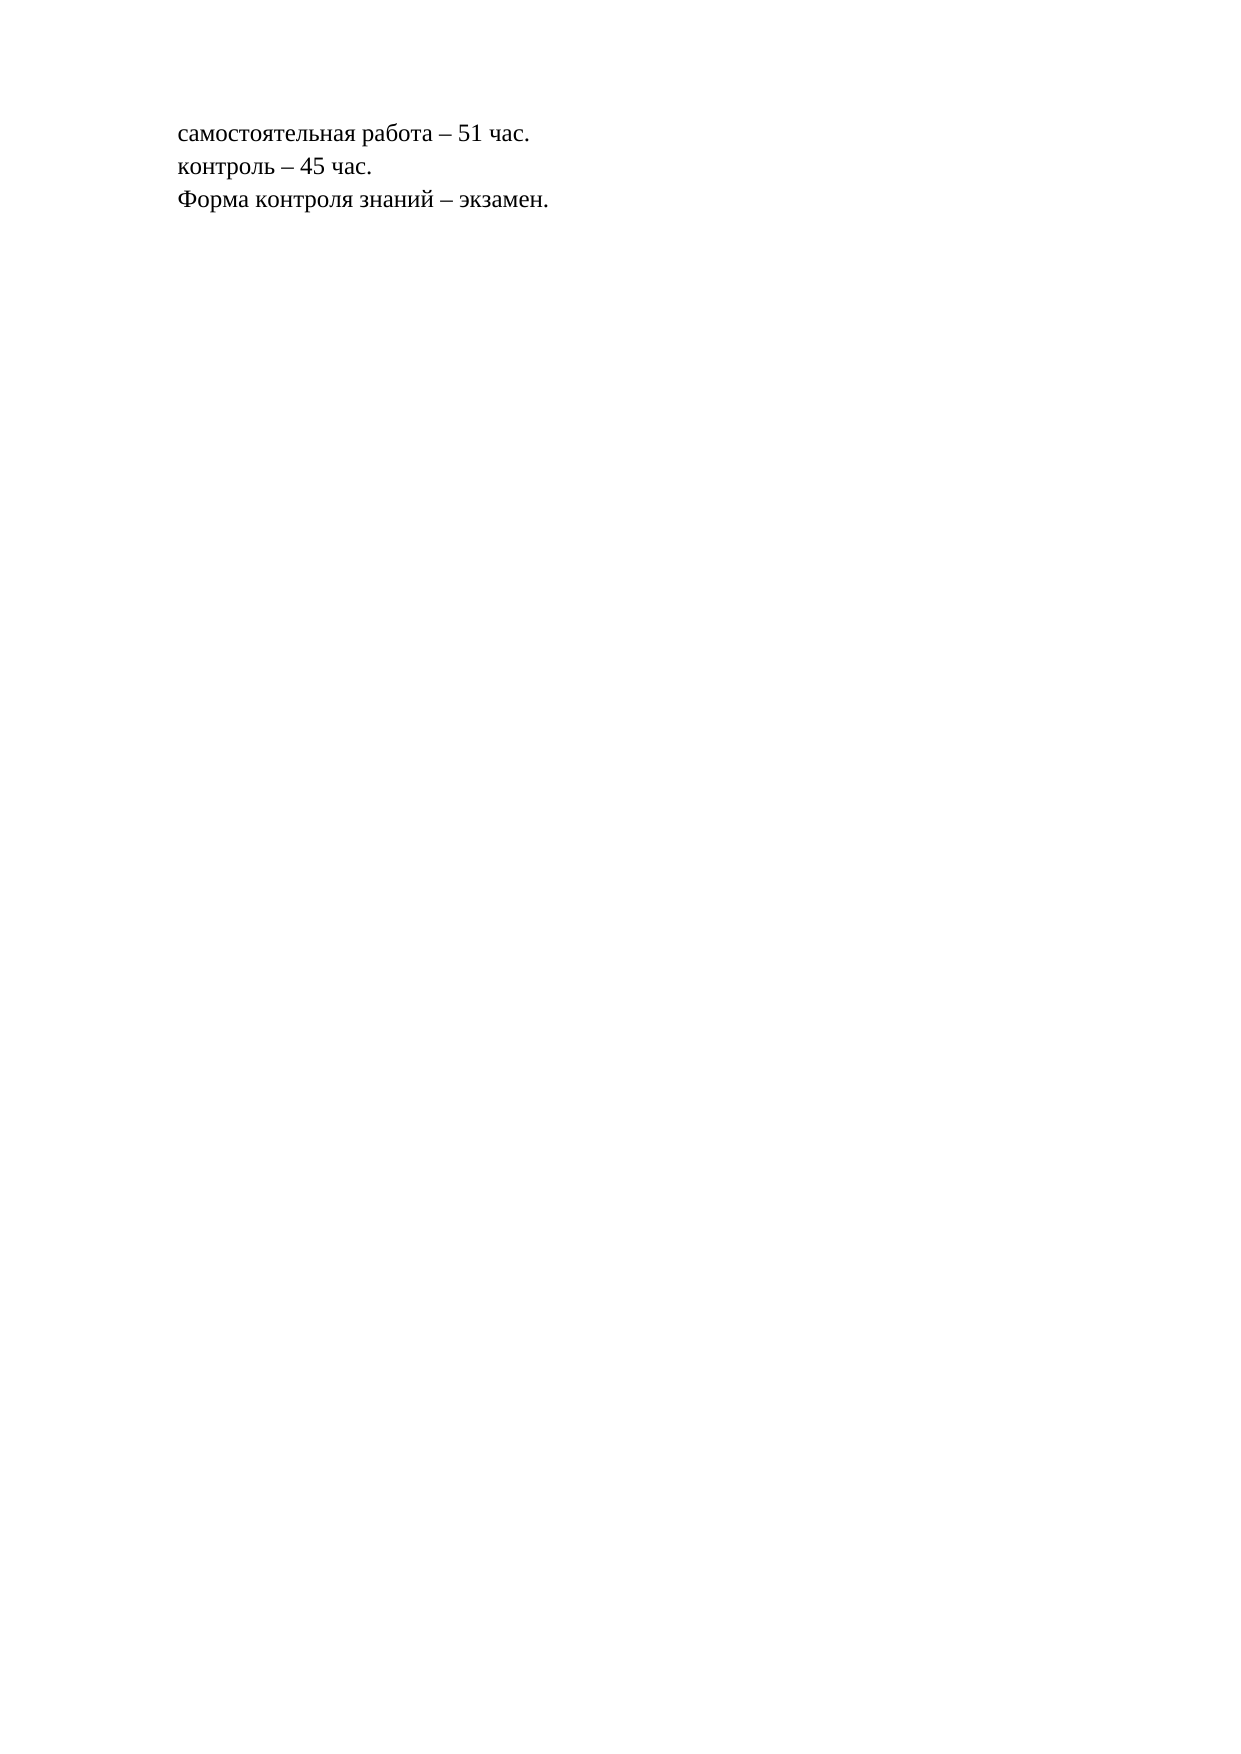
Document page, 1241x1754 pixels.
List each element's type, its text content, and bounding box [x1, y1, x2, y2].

text Форма контроля знаний – экзамен. [177, 184, 1152, 213]
text контроль – 45 час. [177, 151, 1152, 180]
text самостоятельная работа – 51 час. [177, 118, 1152, 147]
